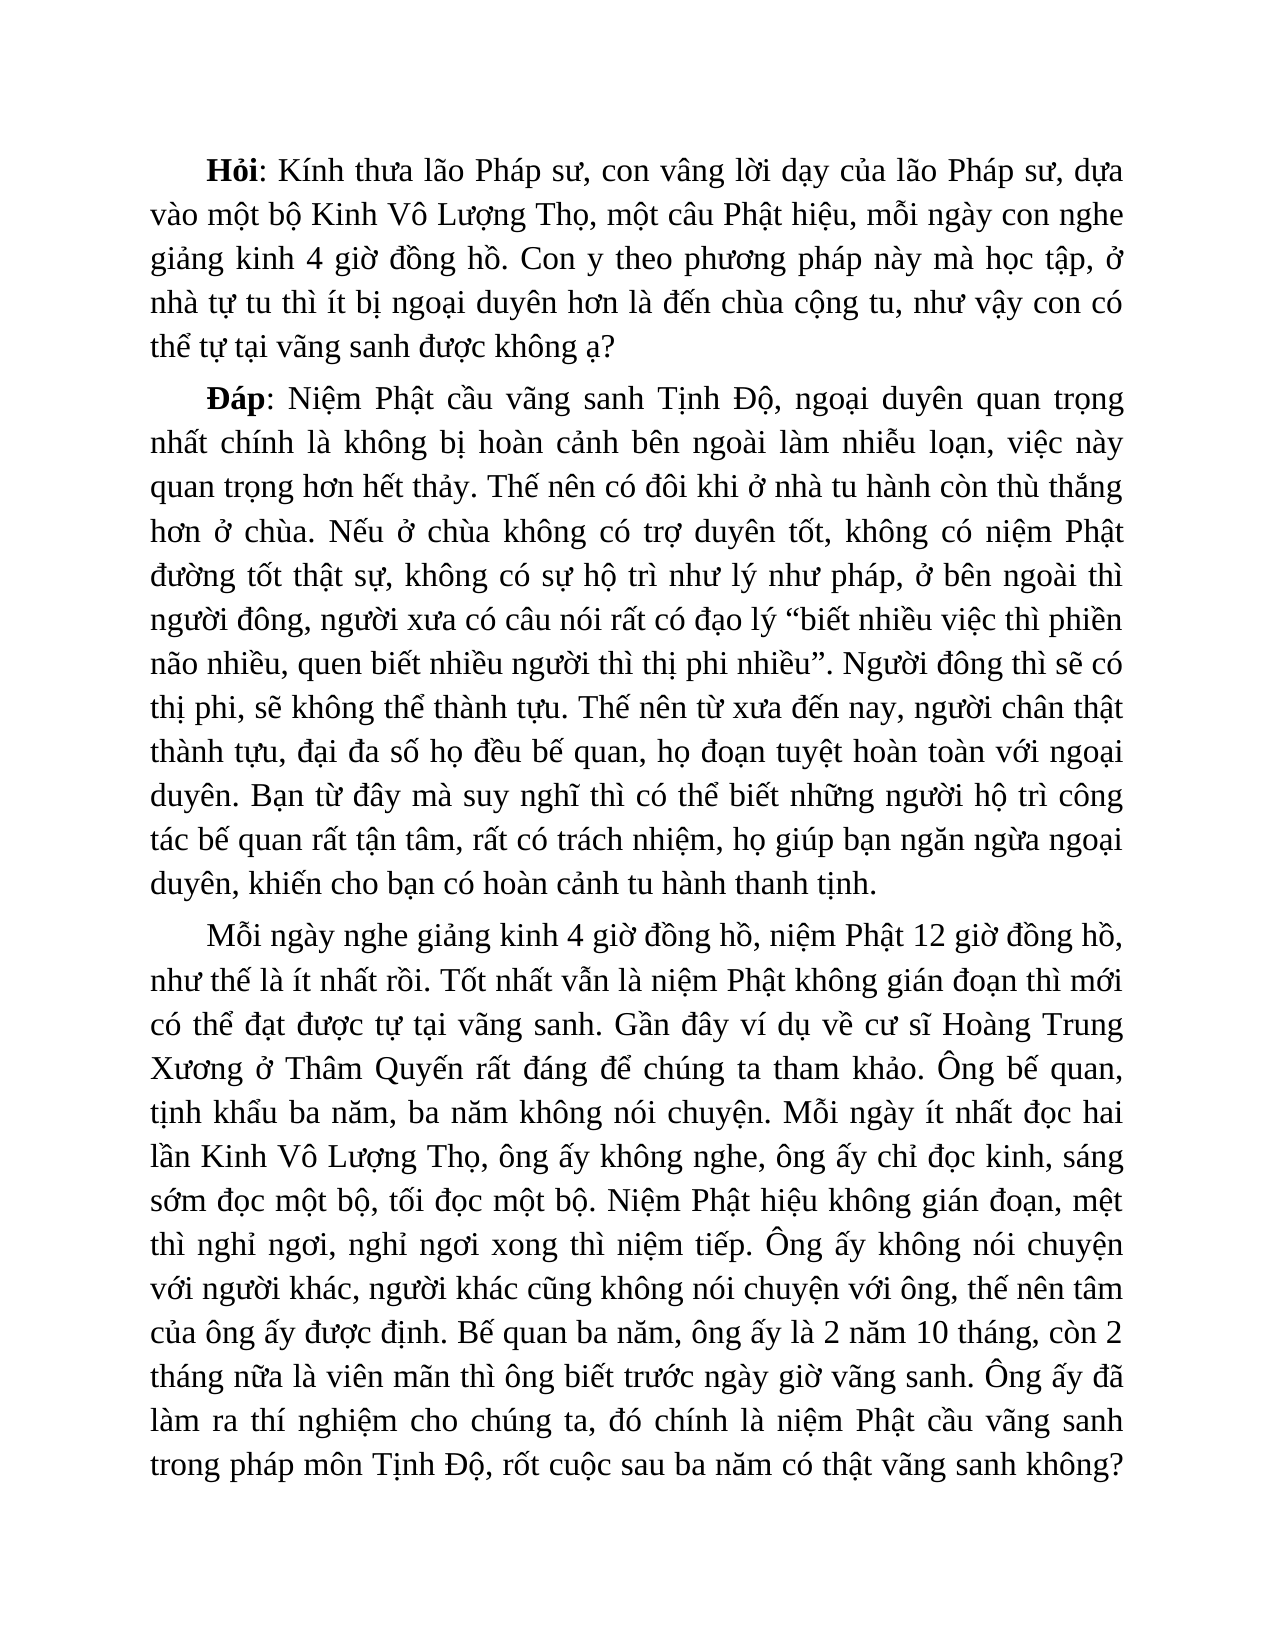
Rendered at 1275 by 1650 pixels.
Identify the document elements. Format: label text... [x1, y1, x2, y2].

text Hỏi: Kính thưa lão Pháp sư, con vâng lời dạy của lão Pháp sư, dựa vào một bộ Kinh Vô Lượng Thọ, một câu Phật hiệu, mỗi ngày con nghe giảng kinh 4 giờ đồng hồ. Con y theo phương pháp này mà học tập, ở nhà tự tu thì ít bị ngoại duyên hơn là đến chùa cộng tu, như vậy con có thể tự tại vãng sanh được không ạ? [150, 150, 1125, 364]
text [150, 916, 1125, 1483]
text Đáp: Niệm Phật cầu vãng sanh Tịnh Độ, ngoại duyên quan trọng nhất chính là không bị hoàn cảnh bên ngoài làm nhiễu loạn, việc này quan trọng hơn hết thảy. Thế nên có đôi khi ở nhà tu hành còn thù thắng hơn ở chùa. Nếu ở chùa không có trợ duyên tốt, không có niệm Phật đường tốt thật sự, không có sự hộ trì như lý như pháp, ở bên ngoài thì người đông, người xưa có câu nói rất có đạo lý “biết nhiều việc thì phiền não nhiều, quen biết nhiều người thì thị phi nhiều”. Người đông thì sẽ có thị phi, sẽ không thể thành tựu. Thế nên từ xưa đến nay, người chân thật thành tựu, đại đa số họ đều bế quan, họ đoạn tuyệt hoàn toàn với ngoại duyên. Bạn từ đây mà suy nghĩ thì có thể biết những người hộ trì công tác bế quan rất tận tâm, rất có trách nhiệm, họ giúp bạn ngăn ngừa ngoại duyên, khiến cho bạn có hoàn cảnh tu hành thanh tịnh. [150, 379, 1125, 902]
